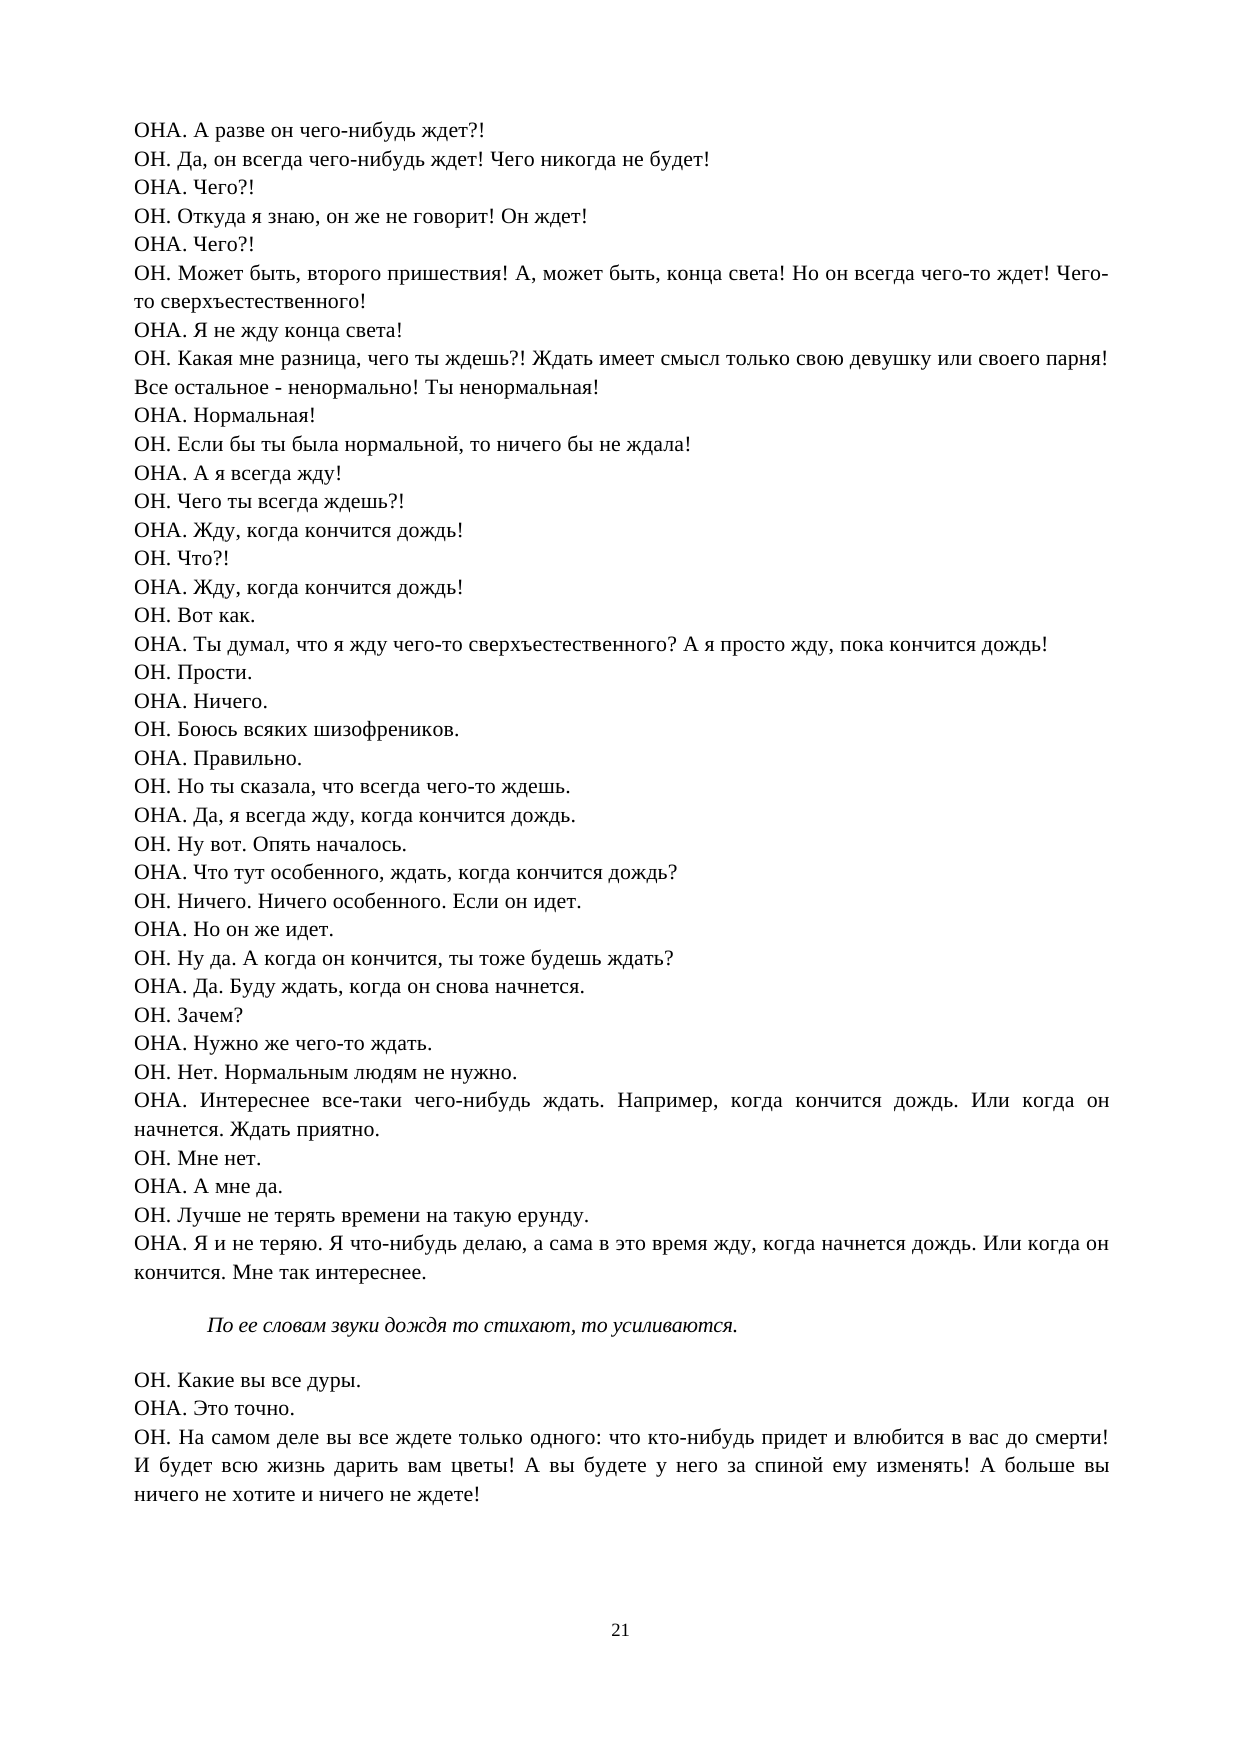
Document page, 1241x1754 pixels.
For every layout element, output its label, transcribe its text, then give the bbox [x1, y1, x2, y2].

text ОНА. Нужно же чего-то ждать. [134, 1028, 1111, 1056]
text ОН. Откуда я знаю, он же не говорит! Он ждет! [134, 200, 1111, 229]
text ОНА. А разве он чего-нибудь ждет?! [134, 114, 1111, 143]
text 21 [611, 1621, 630, 1640]
text ОН. Боюсь всяких шизофреников. [134, 714, 1111, 742]
text ОН. Чего ты всегда ждешь?! [134, 486, 1111, 514]
text ОНА. Нормальная! [134, 400, 1111, 428]
text ОНА. А мне да. [134, 1171, 1111, 1199]
text ОНА. Ты думал, что я жду чего-то сверхъестественного? А я просто жду, пока кончится дождь! [134, 628, 1111, 657]
text ОН. Вот как. [134, 600, 1111, 628]
text ОНА. Жду, когда кончится дождь! [134, 571, 1111, 600]
text ОН. Какие вы все дуры. [134, 1364, 1111, 1393]
text ОН. Если бы ты была нормальной, то ничего бы не ждала! [134, 428, 1111, 457]
text ОНА. Это точно. [134, 1393, 1111, 1421]
text ОН. Да, он всегда чего-нибудь ждет! Чего никогда не будет! [134, 143, 1111, 172]
text ОН. Ну да. А когда он кончится, ты тоже будешь ждать? [134, 942, 1111, 971]
text ОН. Лучше не терять времени на такую ерунду. [134, 1199, 1111, 1228]
text ОНА. Что тут особенного, ждать, когда кончится дождь? [134, 857, 1111, 885]
text ОН. На самом деле вы все ждете только одного: что кто-нибудь придет и влюбится в вас до смерти! И будет всю жизнь дарить вам цветы! А вы будете у него за спиной ему изменять! А больше вы ничего не хотите и ничего не ждете! [134, 1421, 1111, 1507]
text ОНА. Да. Буду ждать, когда он снова начнется. [134, 971, 1111, 999]
text ОНА. Ничего. [134, 685, 1111, 714]
text ОН. Зачем? [134, 999, 1111, 1028]
text ОНА. Да, я всегда жду, когда кончится дождь. [134, 799, 1111, 828]
text ОН. Нет. Нормальным людям не нужно. [134, 1056, 1111, 1085]
text ОН. Ну вот. Опять началось. [134, 828, 1111, 857]
text ОНА. А я всегда жду! [134, 457, 1111, 486]
text ОНА. Я и не теряю. Я что-нибудь делаю, а сама в это время жду, когда начнется дождь. Или когда он кончится. Мне так интереснее. [134, 1228, 1111, 1285]
text ОНА. Я не жду конца света! [134, 314, 1111, 343]
text ОНА. Чего?! [134, 229, 1111, 257]
text ОН. Что?! [134, 543, 1111, 571]
text ОН. Но ты сказала, что всегда чего-то ждешь. [134, 771, 1111, 799]
text ОН. Прости. [134, 657, 1111, 685]
text По ее словам звуки дождя то стихают, то усиливаются. [207, 1315, 1111, 1337]
text ОНА. Правильно. [134, 742, 1111, 771]
text ОН. Ничего. Ничего особенного. Если он идет. [134, 885, 1111, 914]
text ОН. Может быть, второго пришествия! А, может быть, конца света! Но он всегда чего-то ждет! Чего-то сверхъестественного! [134, 257, 1111, 314]
text ОНА. Интереснее все-таки чего-нибудь ждать. Например, когда кончится дождь. Или когда он начнется. Ждать приятно. [134, 1085, 1111, 1142]
text ОН. Мне нет. [134, 1142, 1111, 1171]
text ОНА. Но он же идет. [134, 914, 1111, 942]
text ОНА. Чего?! [134, 172, 1111, 200]
text ОНА. Жду, когда кончится дождь! [134, 514, 1111, 543]
text ОН. Какая мне разница, чего ты ждешь?! Ждать имеет смысл только свою девушку или своего парня! Все остальное - ненормально! Ты ненормальная! [134, 343, 1111, 400]
